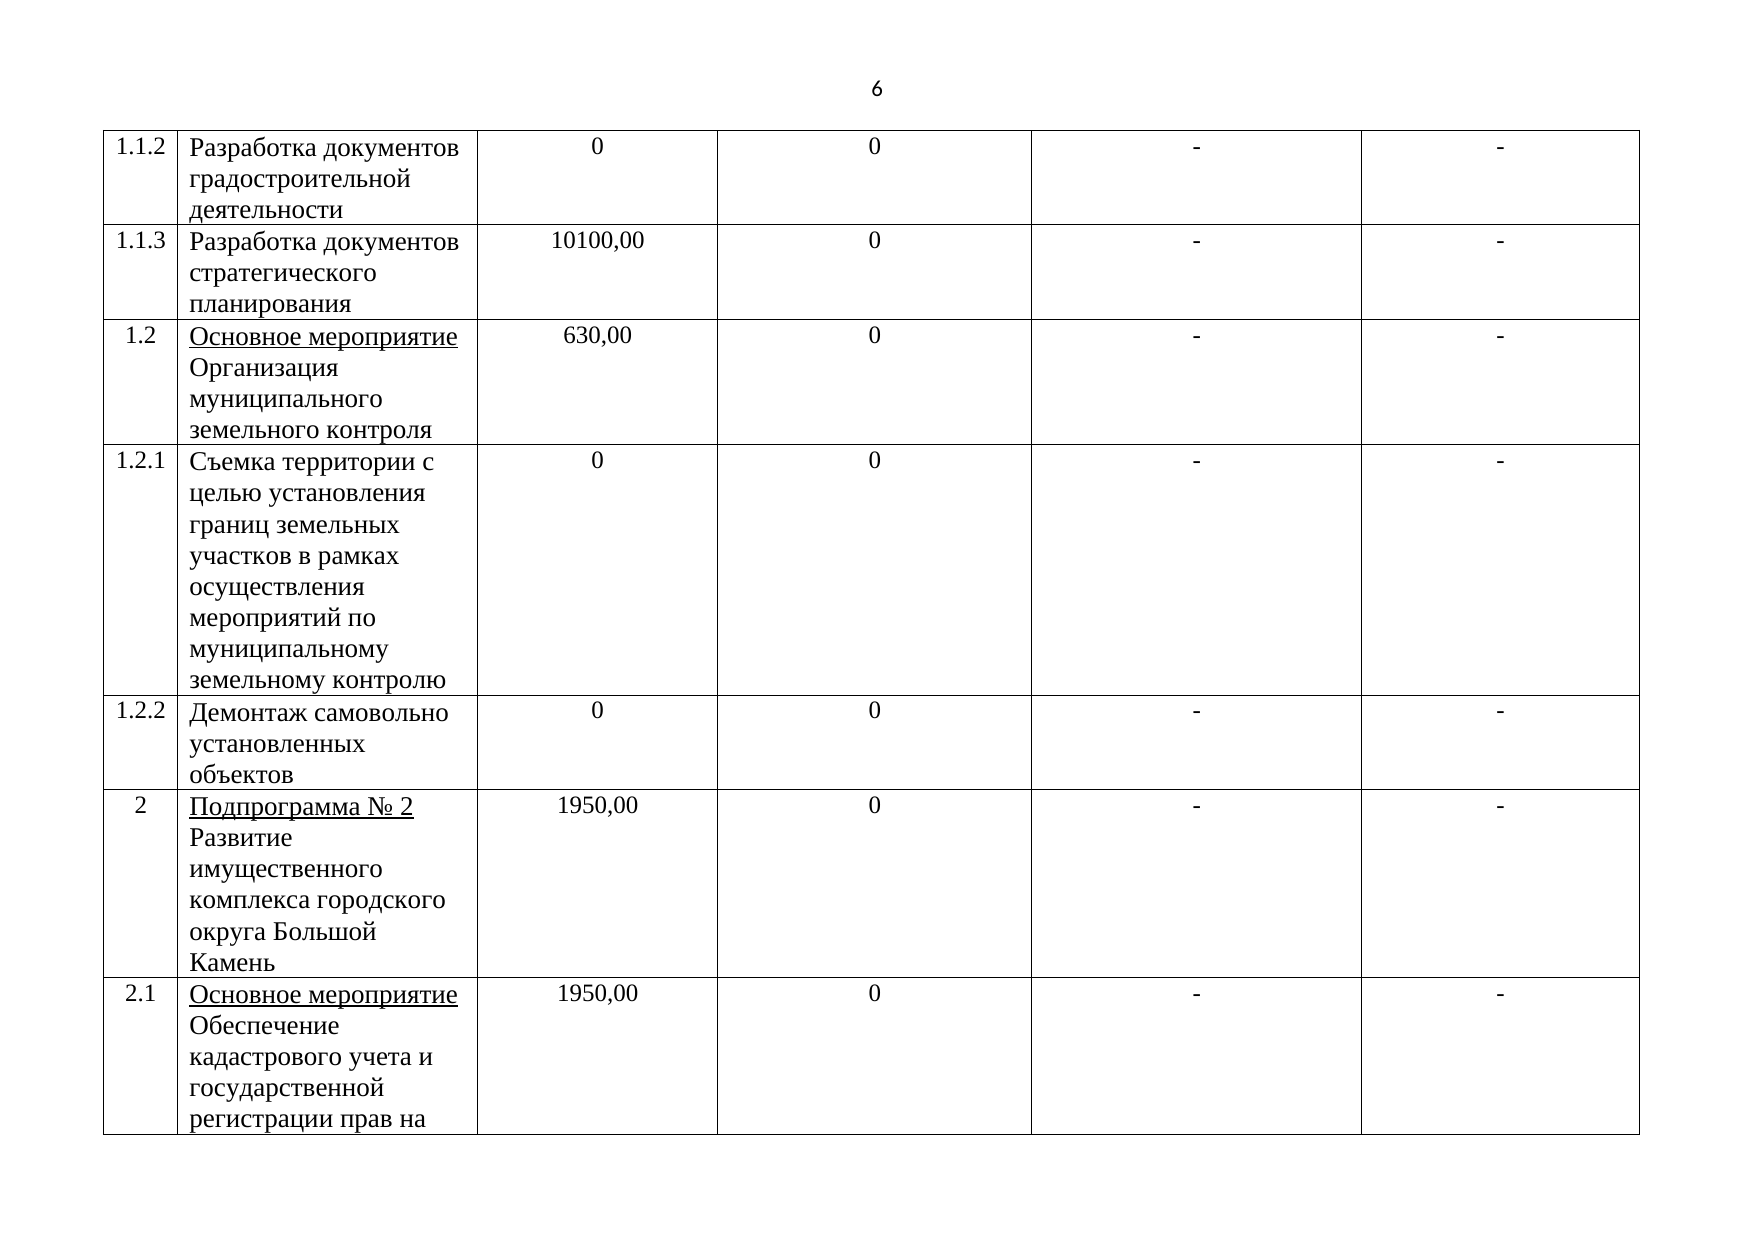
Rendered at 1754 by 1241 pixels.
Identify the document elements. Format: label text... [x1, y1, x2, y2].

table_cell 2.1 [104, 978, 177, 1134]
table_cell Съемка территории с целью установления границ земельных участков в рамках осуществления мероприятий по муниципальному земельному контролю [178, 445, 477, 694]
table_cell 0 [478, 445, 717, 694]
table_cell Демонтаж самовольно установленных объектов [178, 696, 477, 789]
table_cell Разработка документов стратегического планирования [178, 225, 477, 319]
table_cell - [1362, 225, 1639, 319]
table_cell 1950,00 [478, 790, 717, 977]
table_cell 0 [718, 225, 1031, 319]
table_cell - [1032, 131, 1361, 224]
table_cell - [1362, 696, 1639, 789]
table_cell - [1032, 790, 1361, 977]
table_cell 1.2.1 [104, 445, 177, 694]
table_cell 0 [478, 696, 717, 789]
table_cell 630,00 [478, 320, 717, 444]
table_cell - [1032, 978, 1361, 1134]
table_cell 10100,00 [478, 225, 717, 319]
table_cell Разработка документов градостроительной деятельности [178, 131, 477, 224]
table_cell - [1362, 320, 1639, 444]
table_cell 1950,00 [478, 978, 717, 1134]
table_cell - [1032, 225, 1361, 319]
table_cell 1.2.2 [104, 696, 177, 789]
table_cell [178, 978, 477, 1134]
table_cell 1.2 [104, 320, 177, 444]
table_cell 2 [104, 790, 177, 977]
table_cell - [1362, 131, 1639, 224]
table_cell Основное мероприятие Организация муниципального земельного контроля [178, 320, 477, 444]
table_cell - [1032, 320, 1361, 444]
table_cell 1.1.2 [104, 131, 177, 224]
table_cell 1.1.3 [104, 225, 177, 319]
table_cell 0 [718, 320, 1031, 444]
table_cell 0 [718, 978, 1031, 1134]
table_cell 0 [478, 131, 717, 224]
table_cell - [1362, 790, 1639, 977]
table_cell 0 [718, 445, 1031, 694]
table_cell Подпрограмма № 2 Развитие имущественного комплекса городского округа Большой Камень [178, 790, 477, 977]
table_cell 0 [718, 696, 1031, 789]
table_cell - [1362, 445, 1639, 694]
table_cell - [1032, 445, 1361, 694]
table_cell 0 [718, 790, 1031, 977]
table_cell 0 [718, 131, 1031, 224]
table_cell - [1362, 978, 1639, 1134]
table_cell - [1032, 696, 1361, 789]
